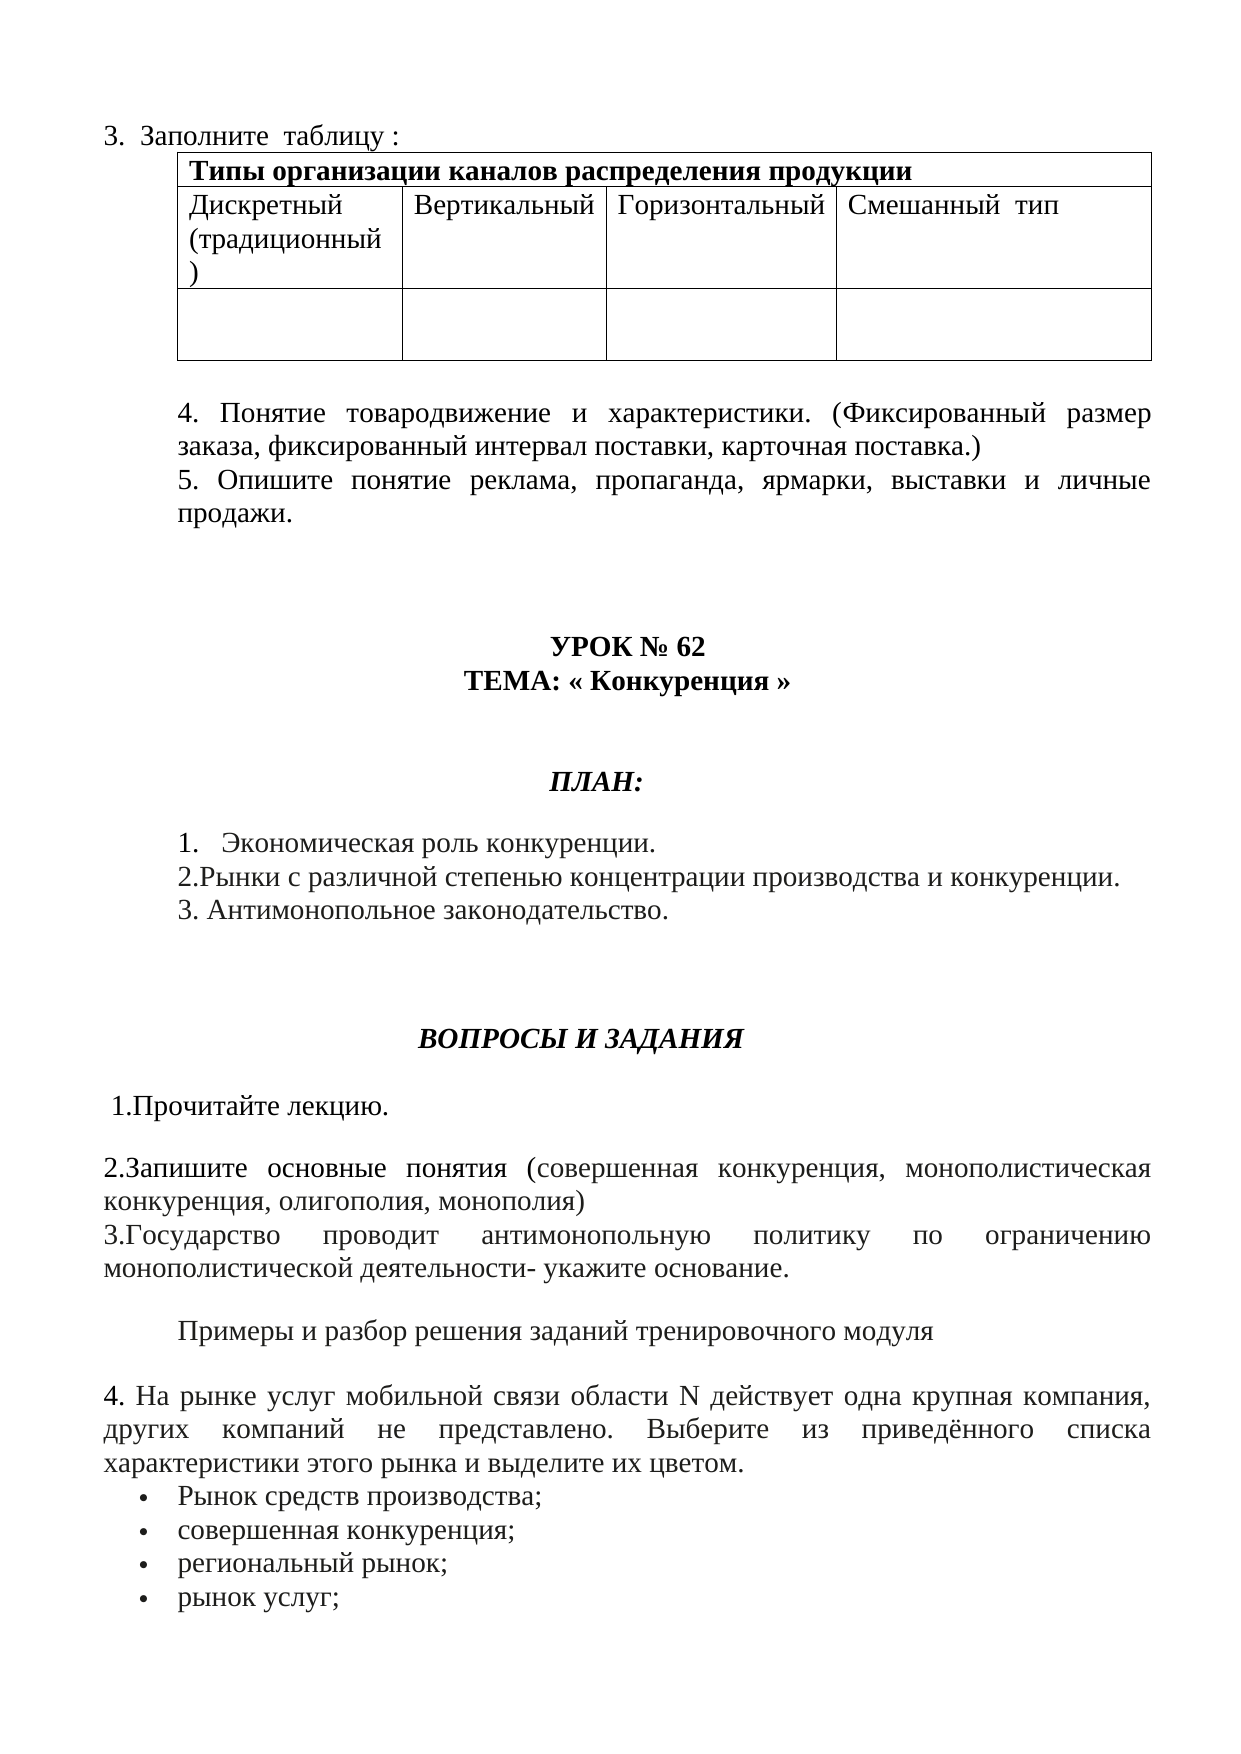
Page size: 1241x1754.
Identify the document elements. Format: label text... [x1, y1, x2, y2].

table_cell Горизонтальный [607, 187, 836, 288]
table_cell Вертикальный [403, 187, 606, 288]
list совершенная конкуренция; [140, 1512, 1152, 1546]
list 3.Государство проводит антимонопольную политику по ограничению монополистической деятельности- укажите основание. [103, 1217, 1152, 1284]
text ПЛАН: [177, 764, 1152, 797]
text 4. Понятие товародвижение и характеристики. (Фиксированный размер заказа, фиксированный интервал поставки, карточная поставка.) [177, 395, 1152, 462]
table_cell [607, 289, 836, 360]
text 3. Антимонопольное законодательство. [177, 892, 1152, 926]
table_cell [837, 289, 1151, 360]
list 2.Запишите основные понятия (совершенная конкуренция, монополистическая конкуренция, олигополия, монополия) [103, 1150, 1152, 1217]
text ВОПРОСЫ И ЗАДАНИЯ [177, 1021, 1152, 1054]
text УРОК № 62 [103, 629, 1152, 663]
list региональный рынок; [140, 1546, 1152, 1579]
text 1. Экономическая роль конкуренции. [177, 825, 1152, 859]
table_header Типы организации каналов распределения продукции [178, 153, 1151, 186]
list 1.Прочитайте лекцию. [103, 1088, 1152, 1122]
text ТЕМА: « Конкуренция » [103, 663, 1152, 697]
list рынок услуг; [140, 1579, 1152, 1613]
table_cell [403, 289, 606, 360]
text Примеры и разбор решения заданий тренировочного модуля [177, 1313, 1152, 1347]
text 5. Опишите понятие реклама, пропаганда, ярмарки, выставки и личные продажи. [177, 462, 1152, 529]
table_cell Смешанный тип [837, 187, 1151, 288]
table_cell [178, 289, 402, 360]
list 4. На рынке услуг мобильной связи области N действует одна крупная компания, других компаний не представлено. Выберите из приведённого списка характеристики этого рынка и выделите их цветом. [103, 1378, 1152, 1478]
table_cell Дискретный (традиционный) [178, 187, 402, 288]
list Рынок средств производства; [140, 1478, 1152, 1512]
text 2.Рынки с различной степенью концентрации производства и конкуренции. [177, 859, 1152, 892]
list 3. Заполните таблицу : [103, 118, 1152, 152]
